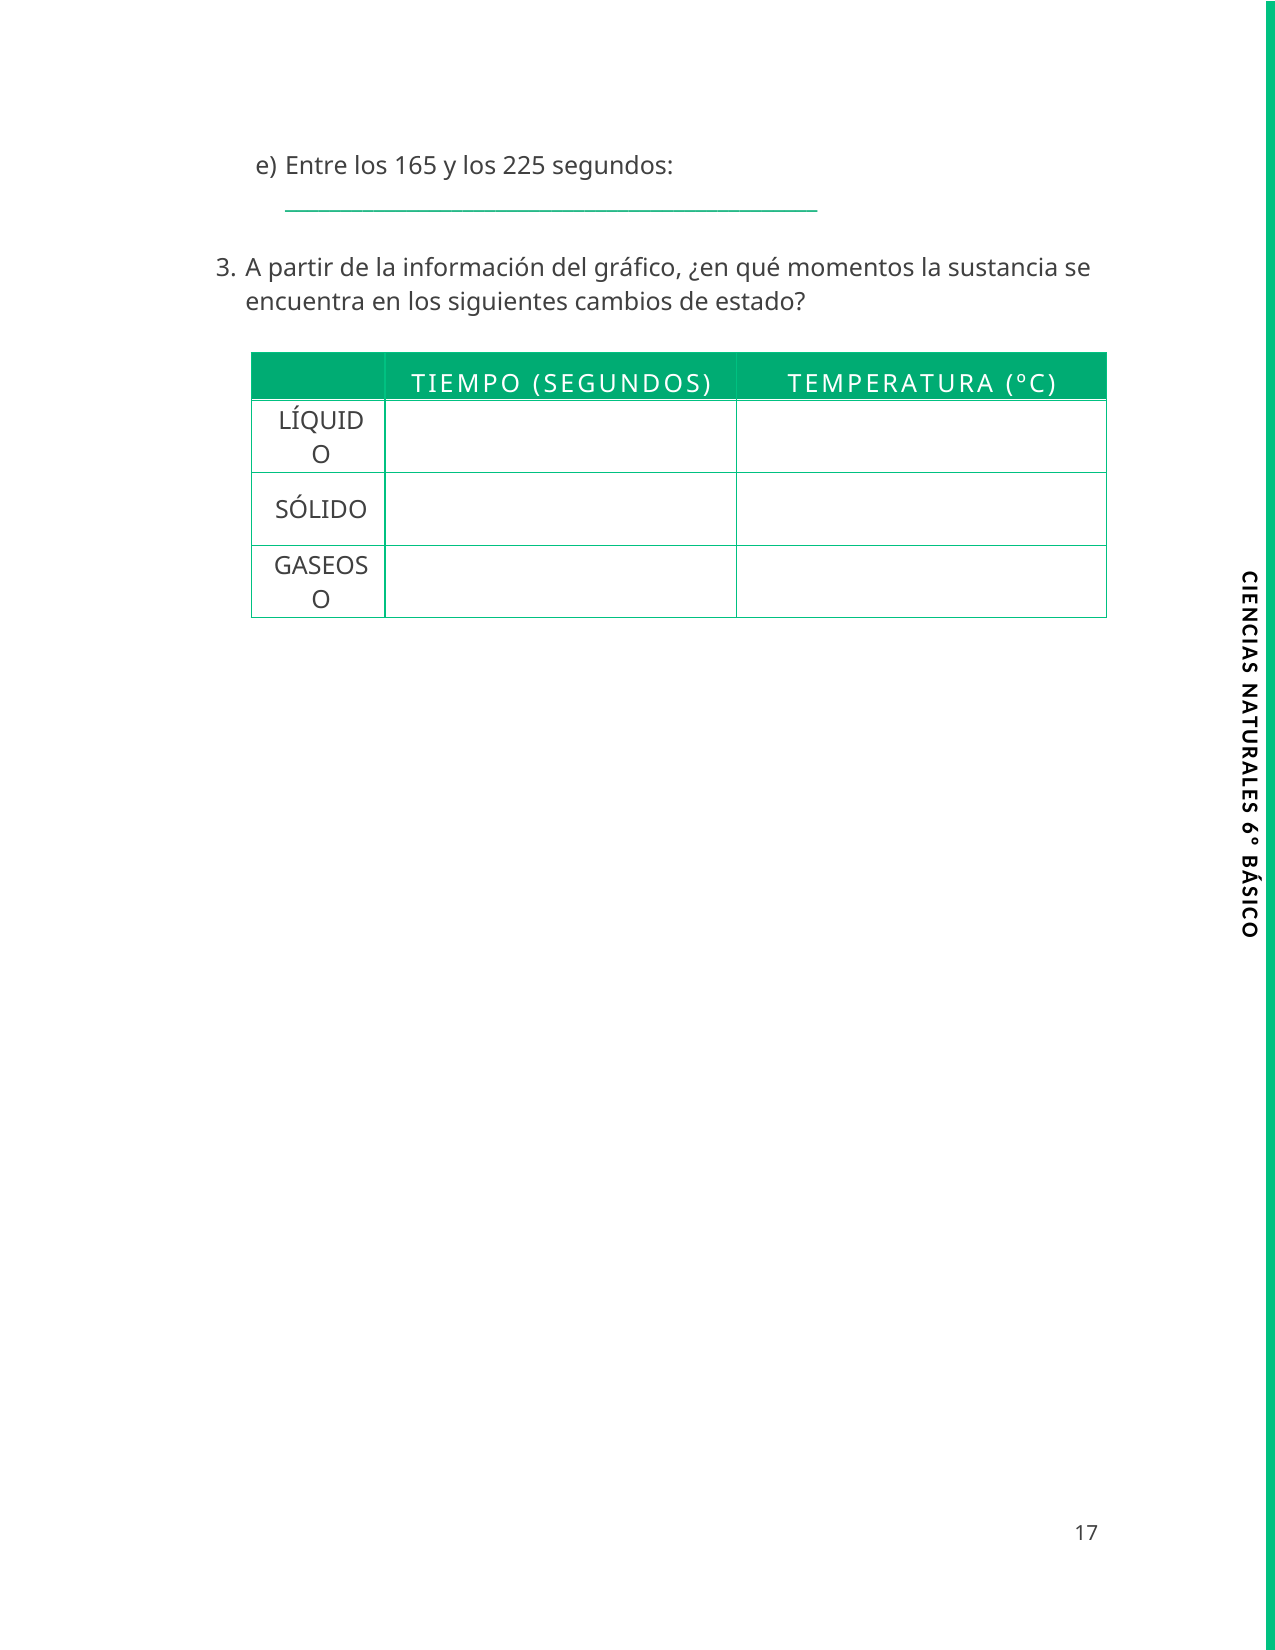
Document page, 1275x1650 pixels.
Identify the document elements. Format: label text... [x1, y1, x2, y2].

table_cell GASEOSO [252, 546, 384, 617]
table_cell [737, 473, 1106, 544]
table_cell [386, 546, 736, 617]
table_cell [386, 401, 736, 472]
list A partir de la información del gráfico, ¿en qué momentos la sustancia se encuentra en los siguientes cambios de estado? [216, 250, 1098, 318]
table_header Temperatura (ºC) [737, 353, 1106, 399]
table_header [252, 353, 384, 399]
table_header Tiempo (Segundos) [386, 353, 736, 399]
table_cell [737, 546, 1106, 617]
table_cell LÍQUIDO [252, 401, 384, 472]
list Entre los 165 y los 225 segundos: ________________________________________________ [255, 148, 1098, 216]
table_cell [386, 473, 736, 544]
table_cell SÓLIDO [252, 473, 384, 544]
table_cell [737, 401, 1106, 472]
